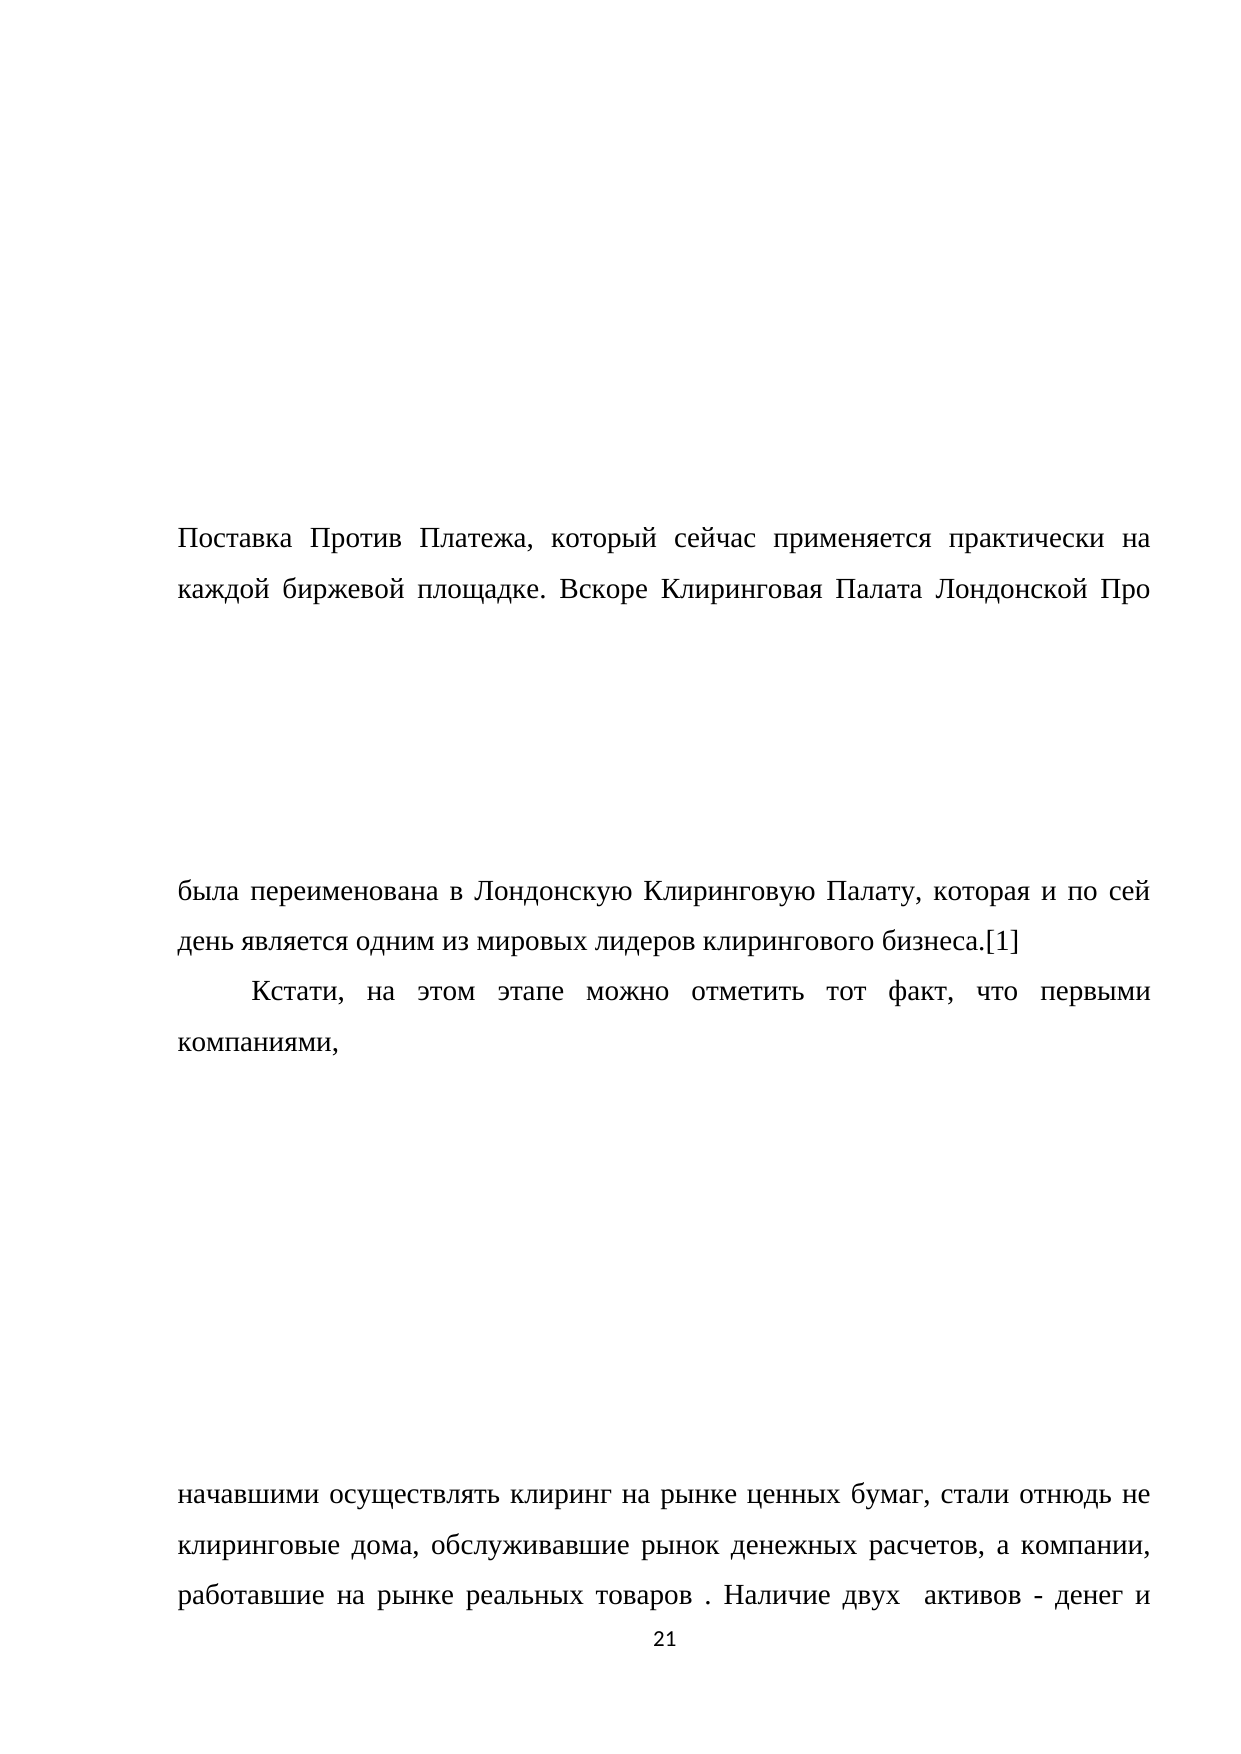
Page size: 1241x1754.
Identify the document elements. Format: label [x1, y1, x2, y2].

text [177, 118, 1152, 957]
text [177, 973, 1152, 1611]
